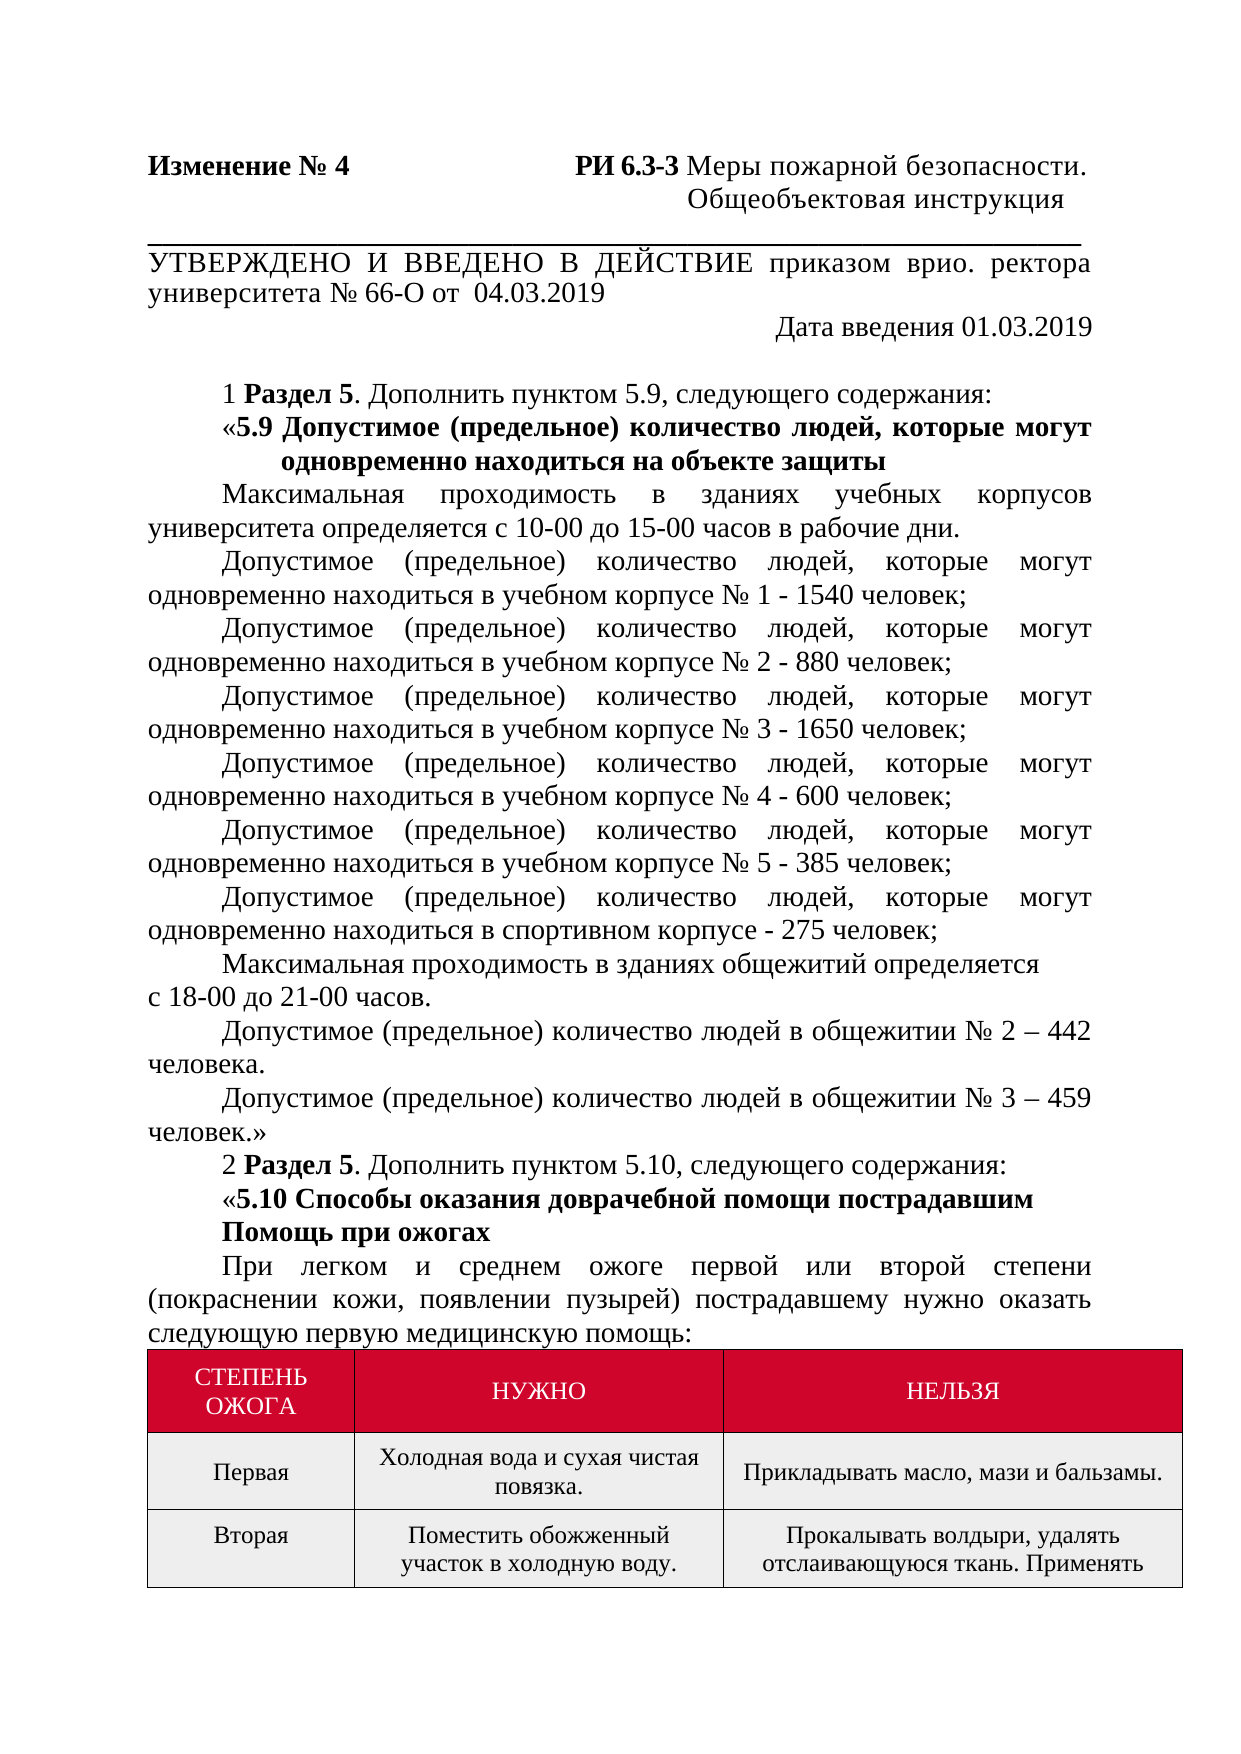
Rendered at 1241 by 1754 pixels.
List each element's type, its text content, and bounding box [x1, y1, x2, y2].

text При легком и среднем ожоге первой или второй степени (покраснении кожи, появлении пузырей) пострадавшему нужно оказать следующую первую медицинскую помощь: [148, 1248, 1092, 1348]
table_cell Холодная вода и сухая чистая повязка. [355, 1433, 723, 1509]
table_cell Вторая [148, 1510, 354, 1587]
text Допустимое (предельное) количество людей, которые могут одновременно находиться в спортивном корпусе - 275 человек; [148, 879, 1092, 946]
text Общеобъектовая инструкция ________________________________________________________________ [148, 181, 1092, 248]
text с 18-00 до 21-00 часов. [148, 979, 1092, 1013]
text «5.10 Способы оказания доврачебной помощи пострадавшим [148, 1181, 1092, 1214]
table_header НУЖНО [355, 1350, 723, 1432]
text Допустимое (предельное) количество людей в общежитии № 2 – 442 человека. [148, 1013, 1092, 1080]
text Допустимое (предельное) количество людей, которые могут одновременно находиться в учебном корпусе № 2 - 880 человек; [148, 611, 1092, 678]
text Допустимое (предельное) количество людей, которые могут одновременно находиться в учебном корпусе № 5 - 385 человек; [148, 812, 1092, 879]
table_header НЕЛЬЗЯ [724, 1350, 1182, 1432]
text 2 Раздел 5. Дополнить пунктом 5.10, следующего содержания: [148, 1147, 1092, 1181]
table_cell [724, 1510, 1182, 1587]
text Допустимое (предельное) количество людей в общежитии № 3 – 459 человек.» [148, 1080, 1092, 1147]
text 1 Раздел 5. Дополнить пунктом 5.9, следующего содержания: [148, 376, 1092, 409]
table_header СТЕПЕНЬ ОЖОГА [148, 1350, 354, 1432]
text Максимальная проходимость в зданиях учебных корпусов университета определяется с 10-00 до 15-00 часов в рабочие дни. [148, 476, 1092, 543]
table_cell Прикладывать масло, мази и бальзамы. [724, 1433, 1182, 1509]
text Допустимое (предельное) количество людей, которые могут одновременно находиться в учебном корпусе № 4 - 600 человек; [148, 745, 1092, 812]
table_cell Первая [148, 1433, 354, 1509]
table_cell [355, 1510, 723, 1587]
text Максимальная проходимость в зданиях общежитий определяется [148, 946, 1092, 979]
text Изменение № 4 РИ 6.3-3 Меры пожарной безопасности. [148, 148, 1092, 181]
text Допустимое (предельное) количество людей, которые могут одновременно находиться в учебном корпусе № 3 - 1650 человек; [148, 678, 1092, 745]
text Помощь при ожогах [148, 1214, 1092, 1248]
text «5.9 Допустимое (предельное) количество людей, которые могут одновременно находиться на объекте защиты [222, 409, 1092, 476]
text Дата введения 01.03.2019 [148, 309, 1092, 342]
text Допустимое (предельное) количество людей, которые могут одновременно находиться в учебном корпусе № 1 - 1540 человек; [148, 543, 1092, 611]
text УТВЕРЖДЕНО И ВВЕДЕНО В ДЕЙСТВИЕ приказом врио. ректора университета № 66-О от 04.03.2019 [148, 248, 1092, 309]
